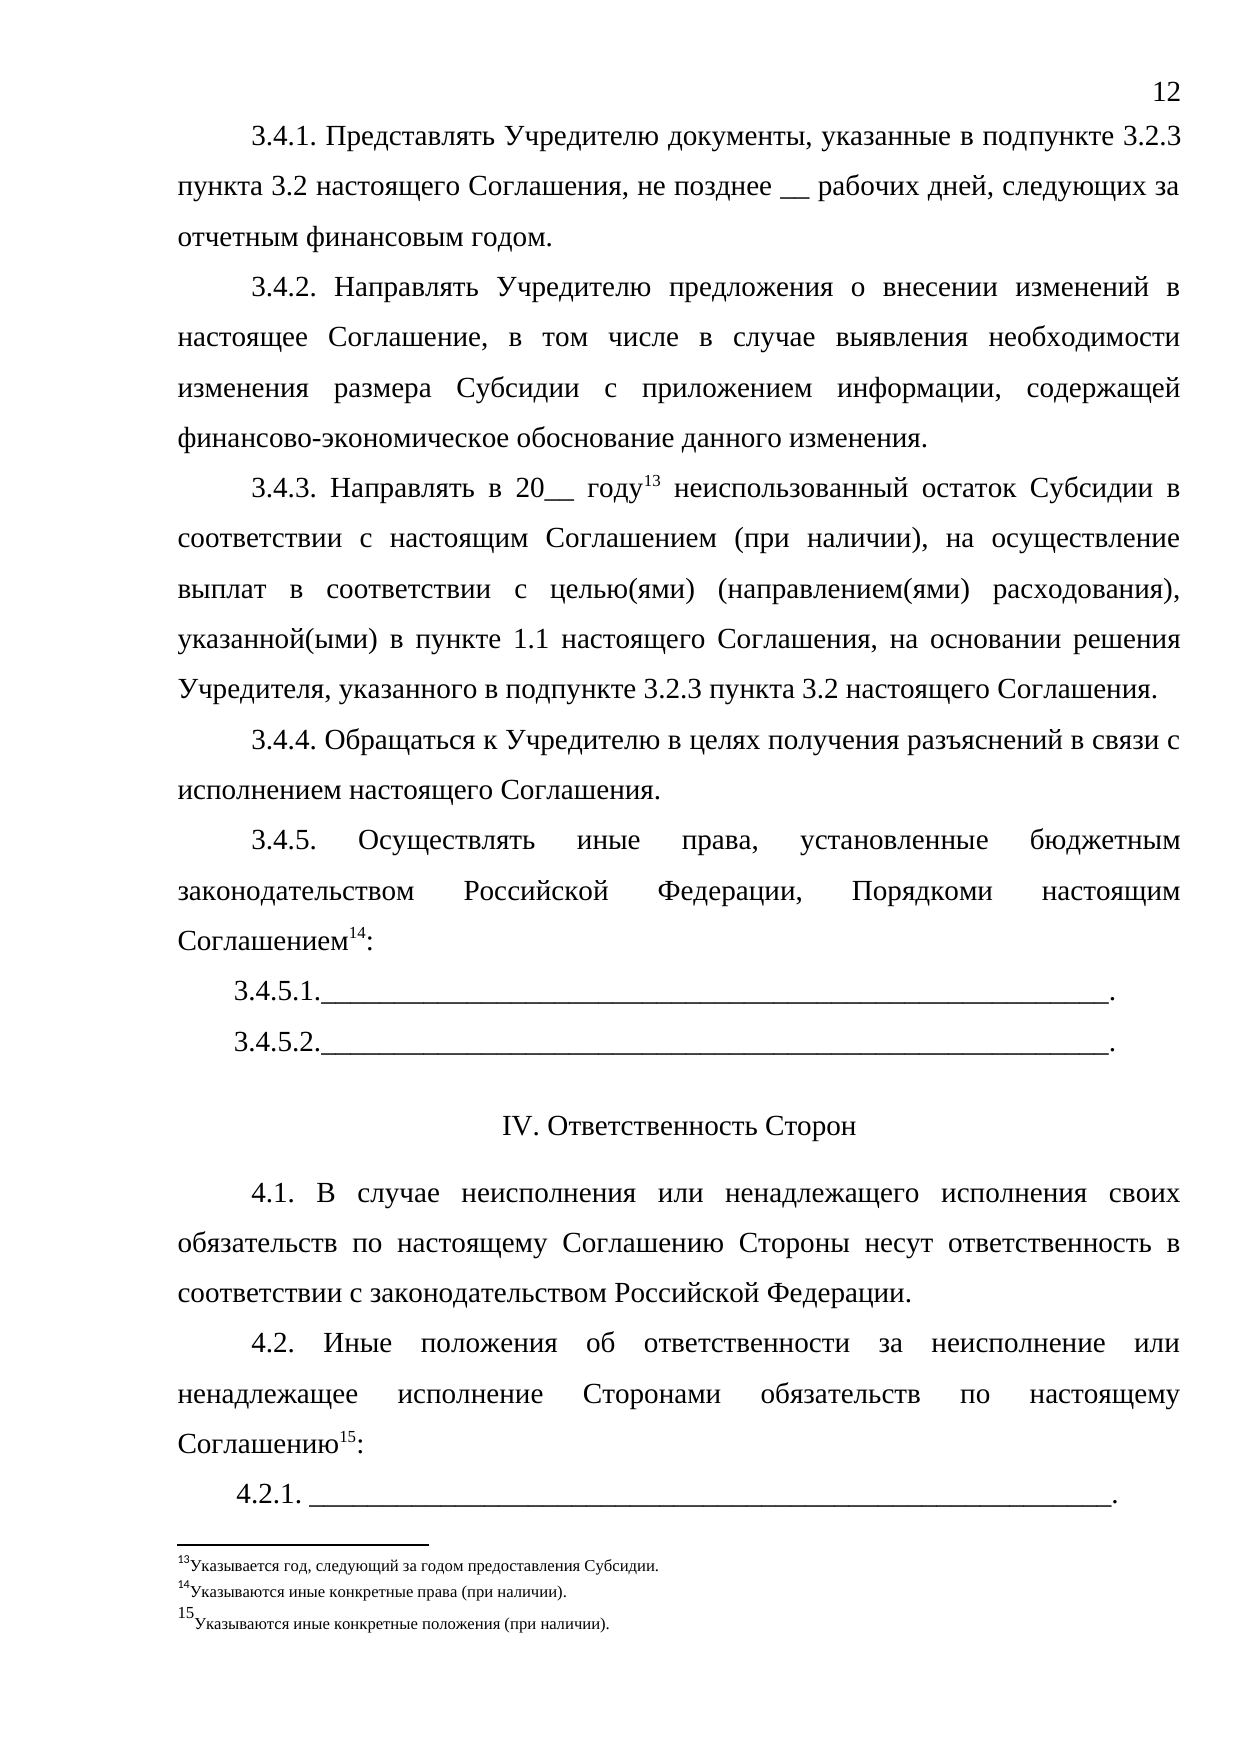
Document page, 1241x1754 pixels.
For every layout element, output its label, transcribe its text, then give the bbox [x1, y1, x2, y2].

text 3.4.5.1.______________________________________________________. [177, 973, 1181, 1007]
text 3.4.5.2.______________________________________________________. [177, 1024, 1181, 1057]
text 3.4.3. Направлять в 20__ году неиспользованный остаток Субсидии в соответствии с настоящим Соглашением (при наличии), на осуществление выплат в соответствии с целью(ями) (направлением(ями) расходования), указанной(ыми) в пункте 1.1 настоящего Соглашения, на основании решения Учредителя, указанного в подпункте 3.2.3 пункта 3.2 настоящего Соглашения. [177, 470, 1181, 705]
text 4.1. В случае неисполнения или ненадлежащего исполнения своих обязательств по настоящему Соглашению Стороны несут ответственность в соответствии с законодательством Российской Федерации. [177, 1175, 1181, 1309]
text 3.4.1. Представлять Учредителю документы, указанные в подпункте 3.2.3 пункта 3.2 настоящего Соглашения, не позднее __ рабочих дней, следующих за отчетным финансовым годом. [177, 118, 1181, 252]
text 4.2. Иные положения об ответственности за неисполнение или ненадлежащее исполнение Сторонами обязательств по настоящему Соглашению: [177, 1326, 1181, 1460]
text 3.4.4. Обращаться к Учредителю в целях получения разъяснений в связи с исполнением настоящего Соглашения. [177, 722, 1181, 806]
text 4.2.1. _______________________________________________________. [177, 1477, 1181, 1510]
text 3.4.2. Направлять Учредителю предложения о внесении изменений в настоящее Соглашение, в том числе в случае выявления необходимости изменения размера Субсидии с приложением информации, содержащей финансово-экономическое обоснование данного изменения. [177, 269, 1181, 453]
text 3.4.5. Осуществлять иные права, установленные бюджетным законодательством Российской Федерации, Порядкоми настоящим Соглашением: [177, 822, 1181, 957]
text IV. Ответственность Сторон [177, 1108, 1181, 1141]
